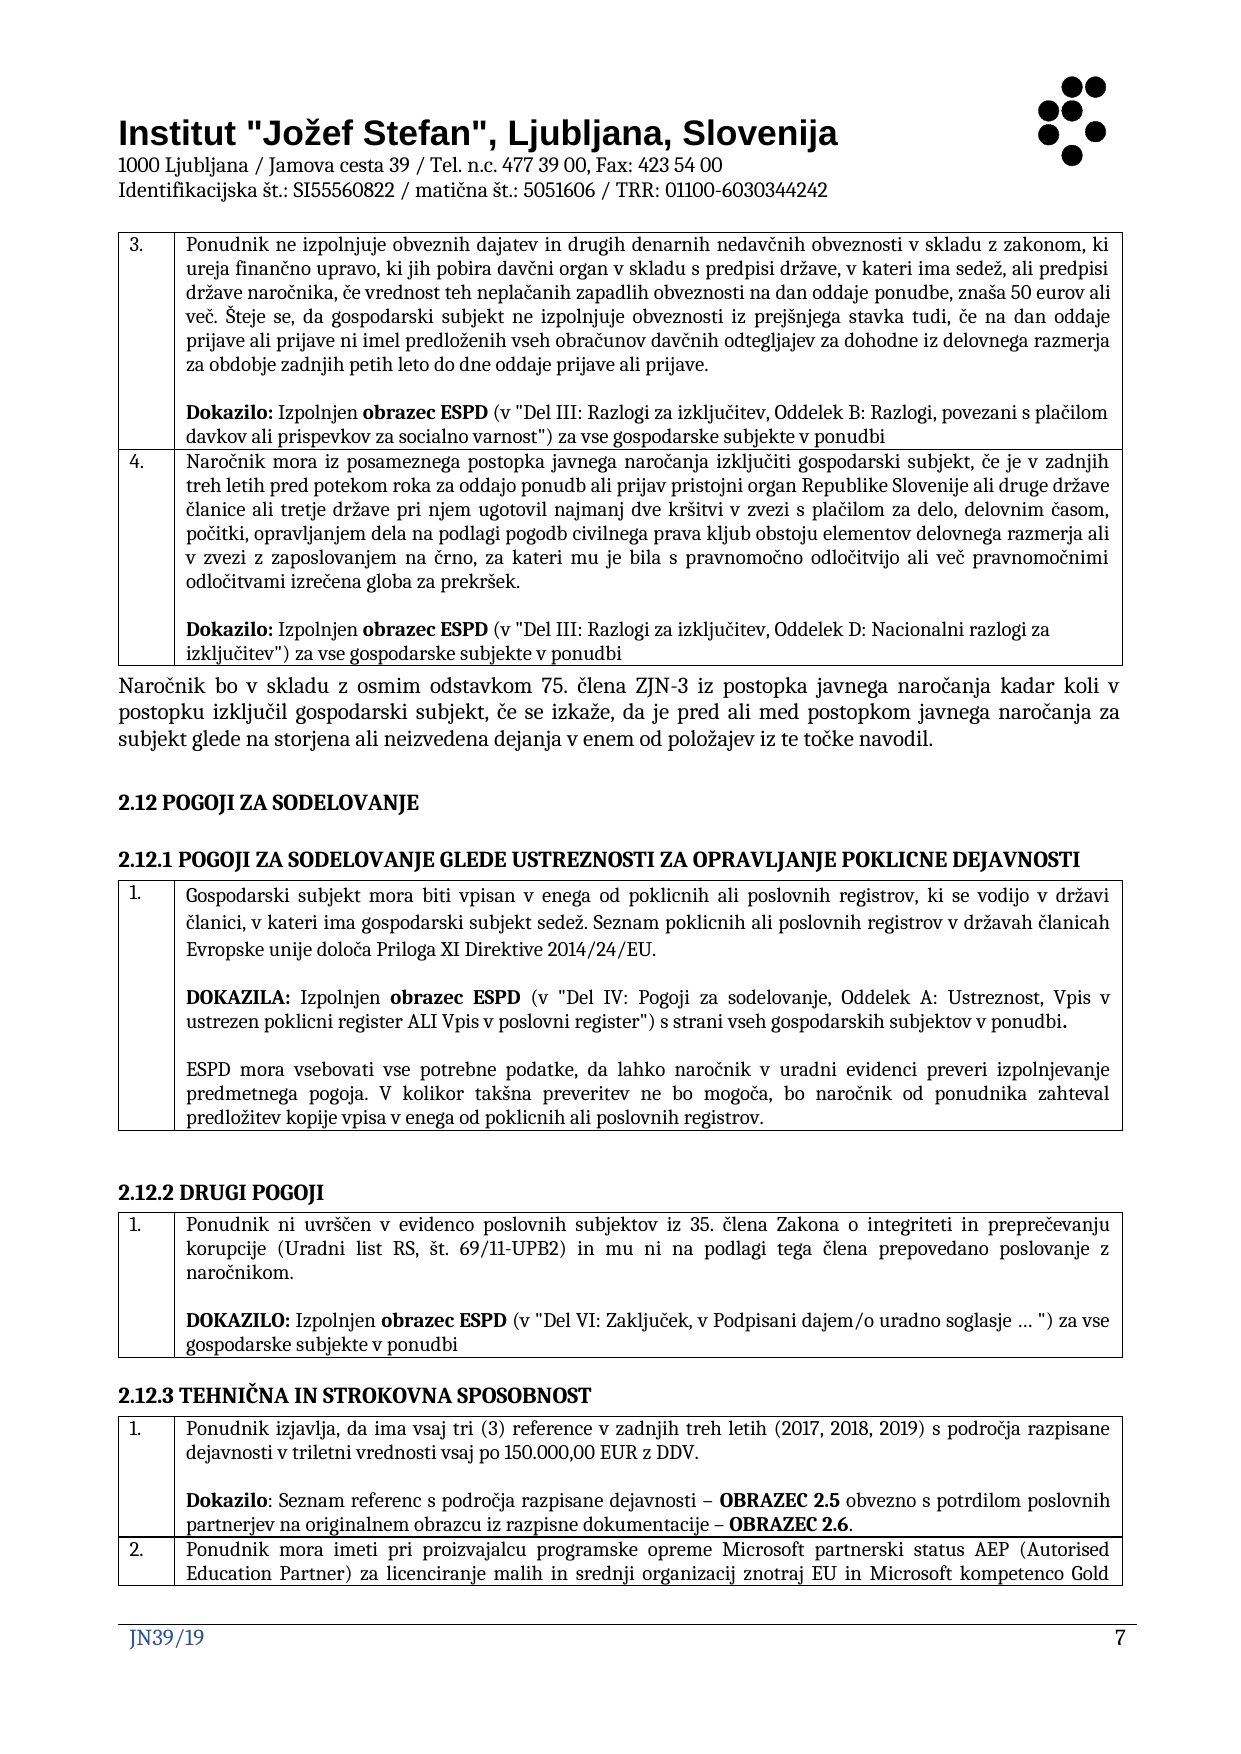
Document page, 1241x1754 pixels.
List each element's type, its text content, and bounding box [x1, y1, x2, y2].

subtitle 2.12.2 DRUGI POGOJI [118, 1179, 1122, 1206]
subtitle 2.12 POGOJI ZA SODELOVANJE [118, 789, 1122, 816]
table_cell Naročnik mora iz posameznega postopka javnega naročanja izključiti gospodarski subjekt, če je v zadnjih treh letih pred potekom roka za oddajo ponudb ali prijav pristojni organ Republike Slovenije ali druge države članice ali tretje države pri njem ugotovil najmanj dve kršitvi v zvezi s plačilom za delo, delovnim časom, počitki, opravljanjem dela na podlagi pogodb civilnega prava kljub obstoju elementov delovnega razmerja ali v zvezi z zaposlovanjem na črno, za kateri mu je bila s pravnomočno odločitvijo ali več pravnomočnimi odločitvami izrečena globa za prekršek. Dokazilo: Izpolnjen obrazec ESPD (v "Del III: Razlogi za izključitev, Oddelek D: Nacionalni razlogi za izključitev") za vse gospodarske subjekte v ponudbi [175, 450, 1122, 665]
table_cell 4. [119, 450, 174, 665]
table_header 1. [119, 1213, 174, 1357]
table_header Ponudnik izjavlja, da ima vsaj tri (3) reference v zadnjih treh letih (2017, 2018, 2019) s področja razpisane dejavnosti v triletni vrednosti vsaj po 150.000,00 EUR z DDV. Dokazilo: Seznam referenc s področja razpisane dejavnosti – OBRAZEC 2.5 obvezno s potrdilom poslovnih partnerjev na originalnem obrazcu iz razpisne dokumentacije – OBRAZEC 2.6. [175, 1417, 1122, 1536]
table_header Gospodarski subjekt mora biti vpisan v enega od poklicnih ali poslovnih registrov, ki se vodijo v državi članici, v kateri ima gospodarski subjekt sedež. Seznam poklicnih ali poslovnih registrov v državah članicah Evropske unije določa Priloga XI Direktive 2014/24/EU. DOKAZILA: Izpolnjen obrazec ESPD (v "Del IV: Pogoji za sodelovanje, Oddelek A: Ustreznost, Vpis v ustrezen poklicni register ALI Vpis v poslovni register") s strani vseh gospodarskih subjektov v ponudbi. ESPD mora vsebovati vse potrebne podatke, da lahko naročnik v uradni evidenci preveri izpolnjevanje predmetnega pogoja. V kolikor takšna preveritev ne bo mogoča, bo naročnik od ponudnika zahteval predložitev kopije vpisa v enega od poklicnih ali poslovnih registrov. [175, 881, 1122, 1129]
table_header Ponudnik ni uvrščen v evidenco poslovnih subjektov iz 35. člena Zakona o integriteti in preprečevanju korupcije (Uradni list RS, št. 69/11-UPB2) in mu ni na podlagi tega člena prepovedano poslovanje z naročnikom. DOKAZILO: Izpolnjen obrazec ESPD (v "Del VI: Zaključek, v Podpisani dajem/o uradno soglasje … ") za vse gospodarske subjekte v ponudbi [175, 1213, 1122, 1357]
table_header 1. [119, 1417, 174, 1536]
table_cell 3. [119, 233, 174, 449]
subtitle 2.12.3 TEHNIČNA IN STROKOVNA SPOSOBNOST [118, 1383, 1122, 1409]
text Naročnik bo v skladu z osmim odstavkom 75. člena ZJN-3 iz postopka javnega naročanja kadar koli v postopku izključil gospodarski subjekt, če se izkaže, da je pred ali med postopkom javnega naročanja za subjekt glede na storjena ali neizvedena dejanja v enem od položajev iz te točke navodil. [118, 673, 1122, 752]
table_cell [175, 1538, 1122, 1585]
table_cell 2. [119, 1538, 174, 1585]
table_header 1. [119, 881, 174, 1129]
subtitle 2.12.1 POGOJI ZA SODELOVANJE GLEDE USTREZNOSTI ZA OPRAVLJANJE POKLICNE DEJAVNOSTI [118, 847, 1122, 873]
table_cell Ponudnik ne izpolnjuje obveznih dajatev in drugih denarnih nedavčnih obveznosti v skladu z zakonom, ki ureja finančno upravo, ki jih pobira davčni organ v skladu s predpisi države, v kateri ima sedež, ali predpisi države naročnika, če vrednost teh neplačanih zapadlih obveznosti na dan oddaje ponudbe, znaša 50 eurov ali več. Šteje se, da gospodarski subjekt ne izpolnjuje obveznosti iz prejšnjega stavka tudi, če na dan oddaje prijave ali prijave ni imel predloženih vseh obračunov davčnih odtegljajev za dohodne iz delovnega razmerja za obdobje zadnjih petih leto do dne oddaje prijave ali prijave. Dokazilo: Izpolnjen obrazec ESPD (v "Del III: Razlogi za izključitev, Oddelek B: Razlogi, povezani s plačilom davkov ali prispevkov za socialno varnost") za vse gospodarske subjekte v ponudbi [175, 233, 1122, 449]
